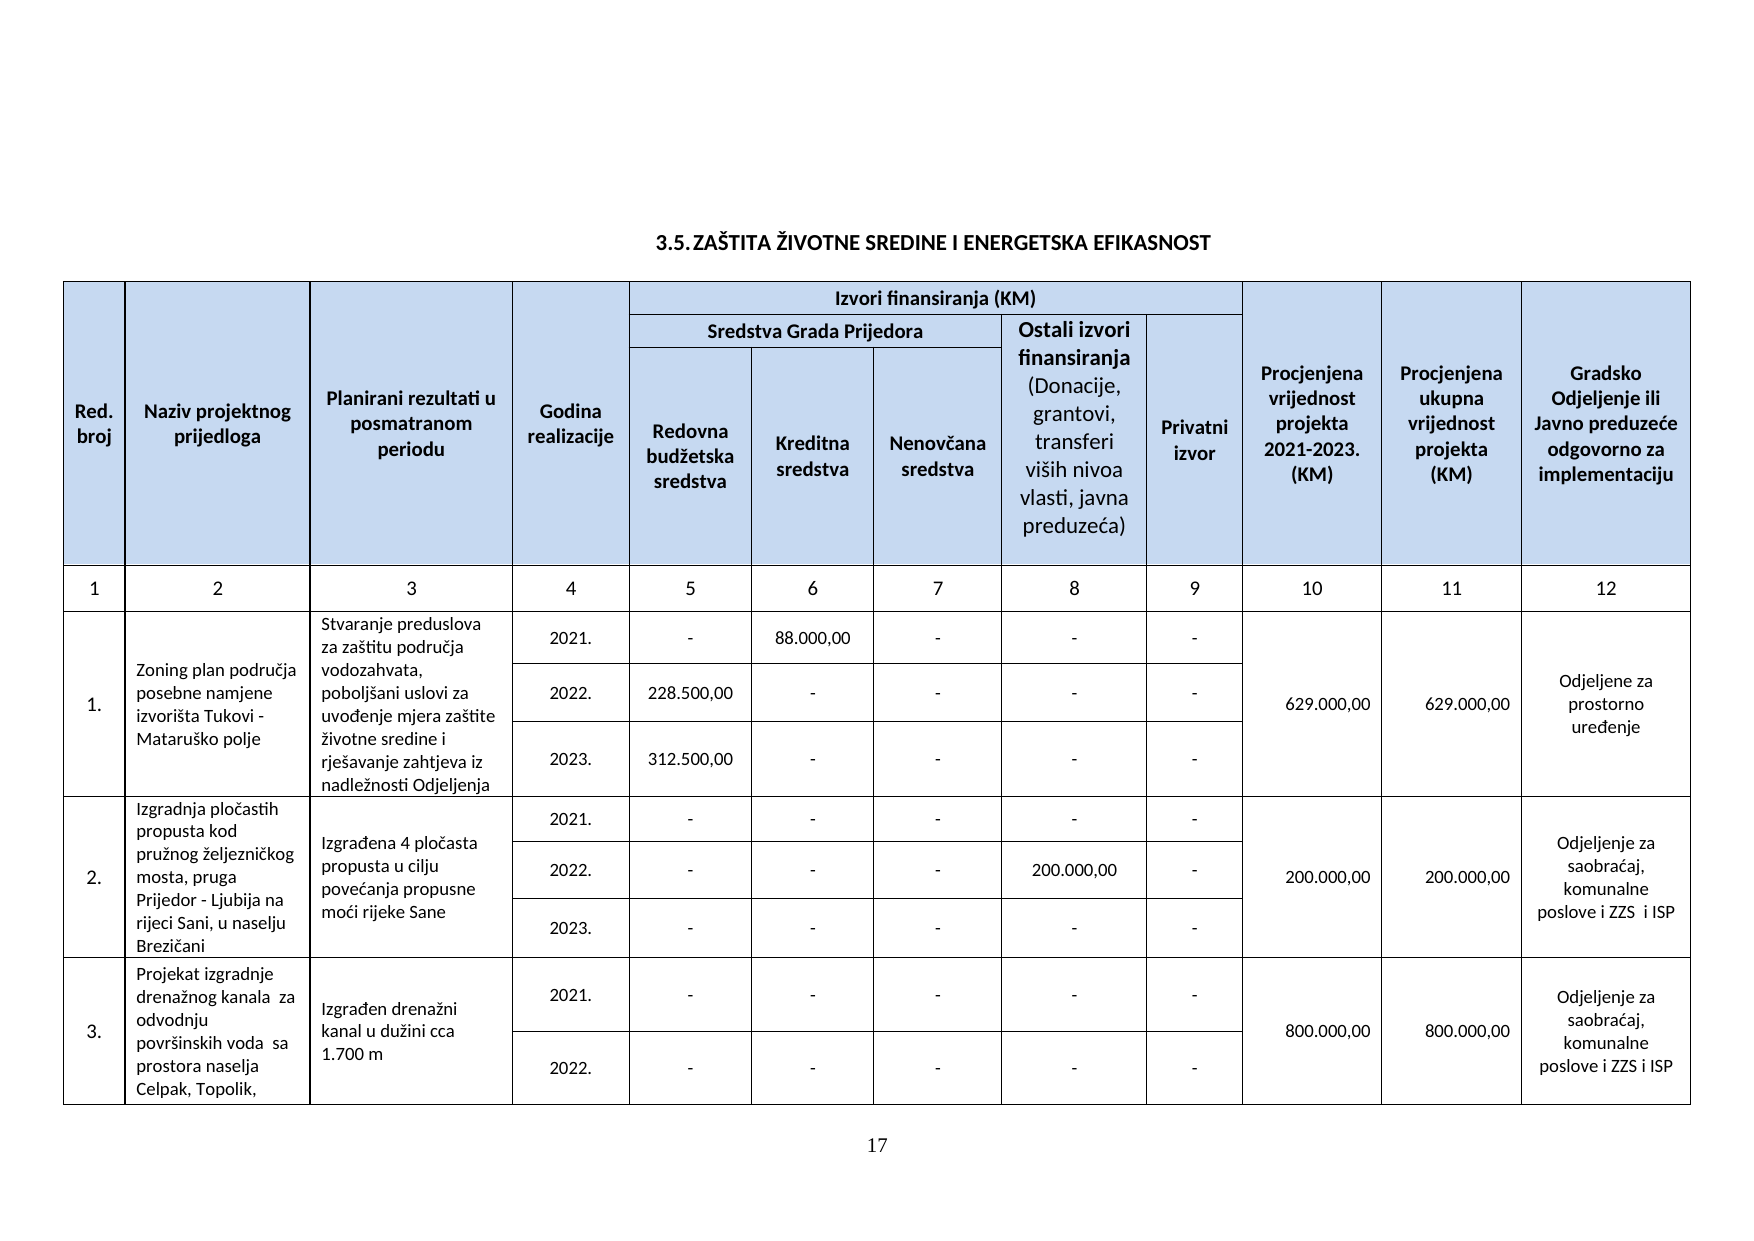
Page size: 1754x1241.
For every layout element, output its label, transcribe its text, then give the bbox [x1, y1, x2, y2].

table_cell - [874, 797, 1001, 841]
table_header Izvori finansiranja (KM) [630, 282, 1242, 314]
table_cell - [1002, 612, 1146, 663]
table_cell - [630, 958, 751, 1031]
table_cell Izgrađen drenažni kanal u dužini cca 1.700 m [311, 958, 512, 1104]
table_cell 8 [1002, 566, 1146, 611]
table_cell Izgradnja pločastih propusta kod pružnog željezničkog mosta, pruga Prijedor - Ljubija na rijeci Sani, u naselju Brezičani [126, 797, 309, 957]
table_cell 2023. [513, 722, 629, 796]
table_cell - [1002, 722, 1146, 796]
table_cell - [630, 797, 751, 841]
table_cell 88.000,00 [752, 612, 873, 663]
table_cell - [1147, 899, 1242, 957]
table_cell Projekat izgradnje drenažnog kanala za odvodnju površinskih voda sa prostora naselja Celpak, Topolik, Vrbice, Nova Orlovača - Rasteretni kanal [126, 958, 309, 1104]
table_cell 2 [126, 566, 309, 611]
table_cell 312.500,00 [630, 722, 751, 796]
table_cell Sredstva Grada Prijedora [630, 315, 1001, 347]
table_cell - [1147, 1032, 1242, 1104]
table_cell 800.000,00 [1382, 958, 1521, 1104]
table_cell 2. [64, 797, 124, 957]
table_header Procjenjena vrijednost projekta 2021-2023. (KM) [1243, 282, 1381, 564]
table_cell - [752, 722, 873, 796]
table_cell - [1147, 958, 1242, 1031]
table_cell 6 [752, 566, 873, 611]
table_header Red. broj [64, 282, 124, 564]
table_cell 3. [64, 958, 124, 1104]
table_cell - [1002, 1032, 1146, 1104]
table_cell - [1147, 797, 1242, 841]
table_cell - [752, 797, 873, 841]
table_cell - [1147, 664, 1242, 721]
table_cell - [752, 664, 873, 721]
table_cell Kreditna sredstva [752, 348, 873, 564]
table_cell 1. [64, 612, 124, 796]
table_cell - [874, 1032, 1001, 1104]
table_cell 7 [874, 566, 1001, 611]
table_cell Izgrađena 4 pločasta propusta u cilju povećanja propusne moći rijeke Sane [311, 797, 512, 957]
table_cell 10 [1243, 566, 1381, 611]
table_cell - [630, 842, 751, 897]
table_cell 12 [1522, 566, 1690, 611]
table_cell - [1147, 842, 1242, 897]
table_cell 629.000,00 [1243, 612, 1381, 796]
table_cell 9 [1147, 566, 1242, 611]
table_cell - [874, 958, 1001, 1031]
table_cell 2023. [513, 899, 629, 957]
table_cell Odjeljene za prostorno uređenje [1522, 612, 1690, 796]
table_cell 629.000,00 [1382, 612, 1521, 796]
table_header Naziv projektnog prijedloga [126, 282, 309, 564]
table_cell - [1002, 899, 1146, 957]
table_header Godina realizacije [513, 282, 629, 564]
table_header Procjenjena ukupna vrijednost projekta (KM) [1382, 282, 1521, 564]
table_cell 2021. [513, 612, 629, 663]
table_cell - [1002, 664, 1146, 721]
table_cell 3 [311, 566, 512, 611]
table_cell Privatni izvor [1147, 315, 1242, 564]
table_cell 4 [513, 566, 629, 611]
table_cell 200.000,00 [1382, 797, 1521, 957]
table_cell Nenovčana sredstva [874, 348, 1001, 564]
table_cell - [1147, 612, 1242, 663]
table_cell 228.500,00 [630, 664, 751, 721]
table_cell - [1002, 958, 1146, 1031]
table_cell - [752, 1032, 873, 1104]
table_cell Zoning plan područja posebne namjene izvorišta Tukovi - Mataruško polje [126, 612, 309, 796]
table_cell 2022. [513, 1032, 629, 1104]
table_cell Odjeljenje za saobraćaj, komunalne poslove i ZZS i ISP [1522, 797, 1690, 957]
table_cell 800.000,00 [1243, 958, 1381, 1104]
table_cell - [630, 612, 751, 663]
table_cell Stvaranje preduslova za zaštitu područja vodozahvata, poboljšani uslovi za uvođenje mjera zaštite životne sredine i rješavanje zahtjeva iz nadležnosti Odjeljenja [311, 612, 512, 796]
list ZAŠTITA ŽIVOTNE SREDINE I ENERGETSKA EFIKASNOST [260, 228, 1606, 256]
table_cell - [1002, 797, 1146, 841]
table_cell - [1147, 722, 1242, 796]
table_cell - [752, 958, 873, 1031]
table_cell 2022. [513, 842, 629, 897]
table_cell - [630, 1032, 751, 1104]
table_cell - [874, 722, 1001, 796]
table_cell - [752, 899, 873, 957]
table_cell 5 [630, 566, 751, 611]
table_cell 1 [64, 566, 124, 611]
table_cell 2021. [513, 958, 629, 1031]
table_header Gradsko Odjeljenje ili Javno preduzeće odgovorno za implementaciju [1522, 282, 1690, 564]
table_cell 11 [1382, 566, 1521, 611]
table_cell - [752, 842, 873, 897]
table_cell Redovna budžetska sredstva [630, 348, 751, 564]
table_cell - [874, 612, 1001, 663]
table_cell - [874, 842, 1001, 897]
table_header Planirani rezultati u posmatranom periodu [311, 282, 512, 564]
table_cell - [630, 899, 751, 957]
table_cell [1522, 958, 1690, 1104]
table_cell 2022. [513, 664, 629, 721]
table_cell 200.000,00 [1243, 797, 1381, 957]
table_cell - [874, 664, 1001, 721]
table_cell - [874, 899, 1001, 957]
table_cell 2021. [513, 797, 629, 841]
table_cell 200.000,00 [1002, 842, 1146, 897]
table_cell Ostali izvori finansiranja (Donacije, grantovi, transferi viših nivoa vlasti, javna preduzeća) [1002, 315, 1146, 564]
